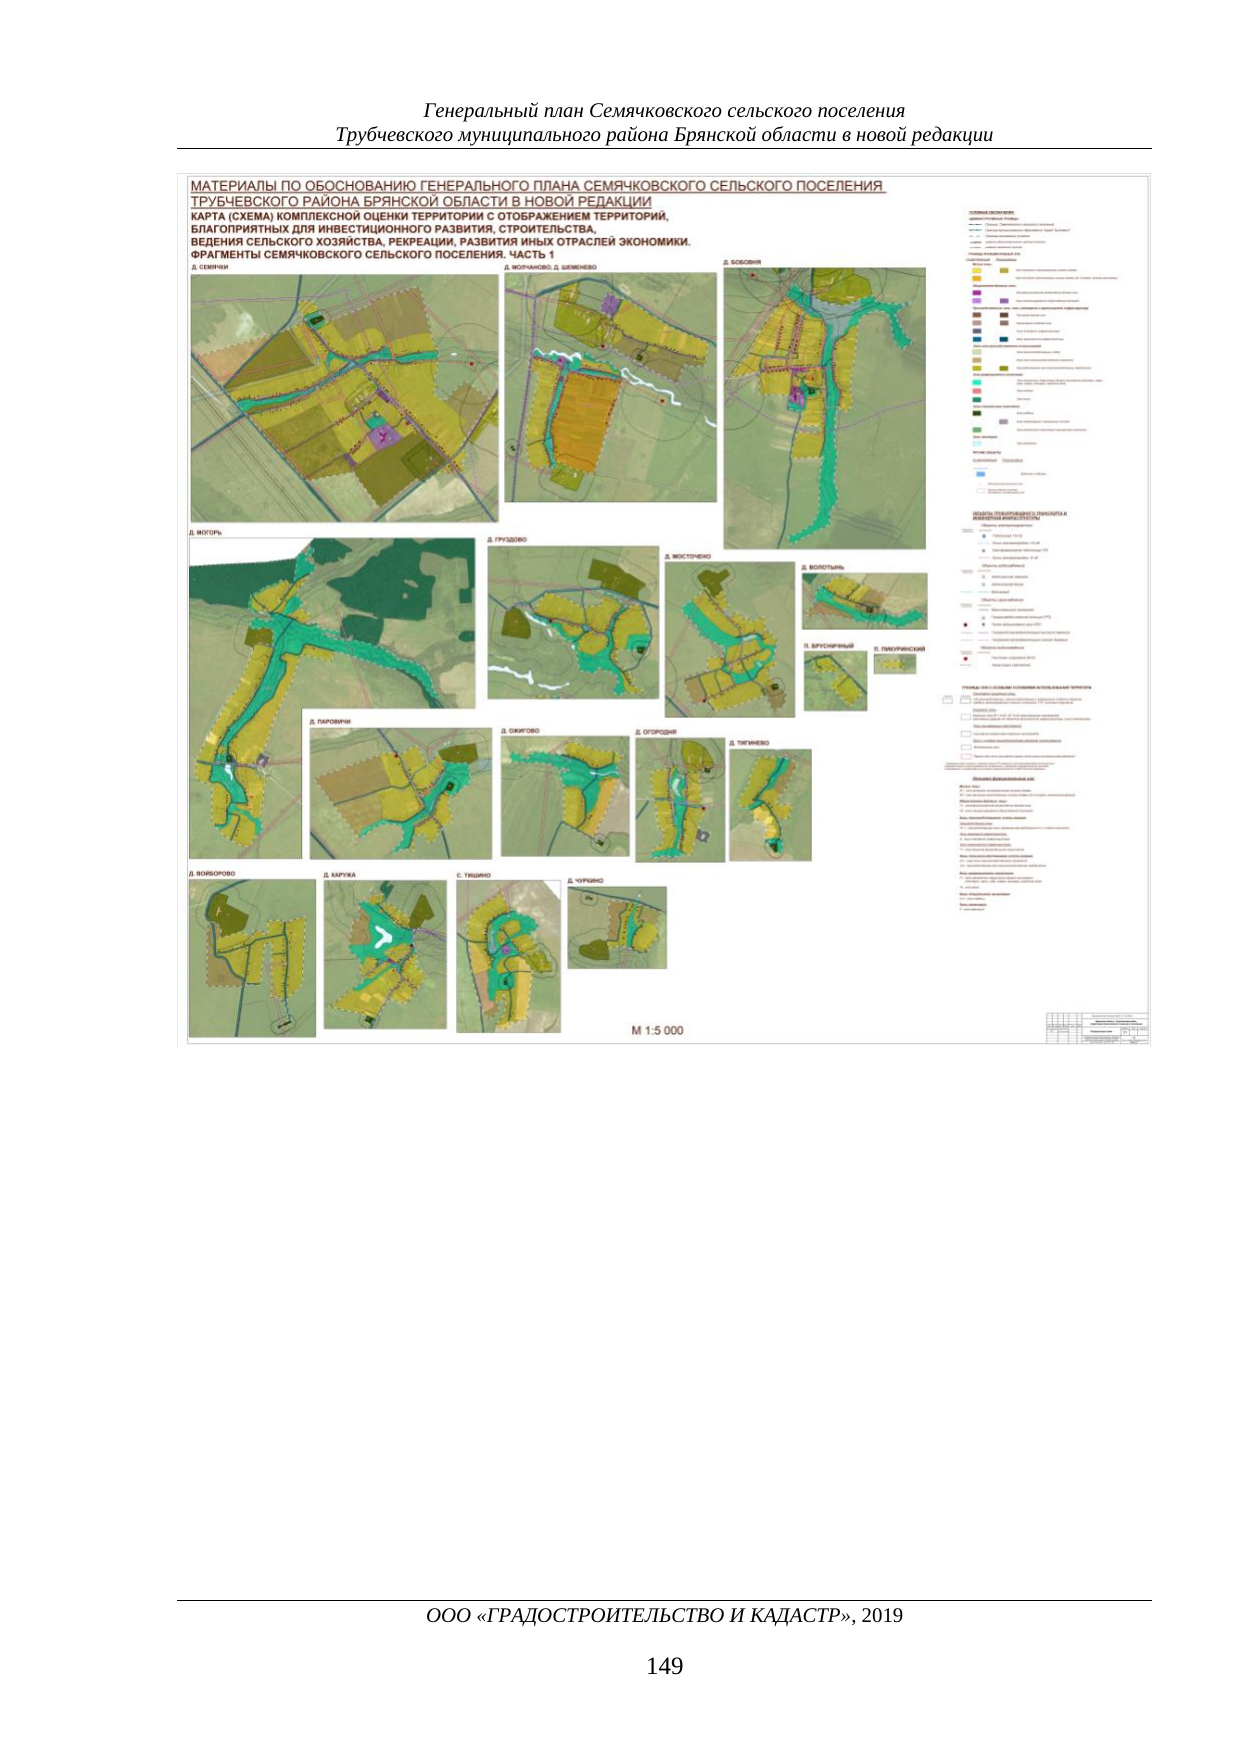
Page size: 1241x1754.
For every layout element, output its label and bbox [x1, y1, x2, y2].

picture [177, 173, 1152, 1047]
